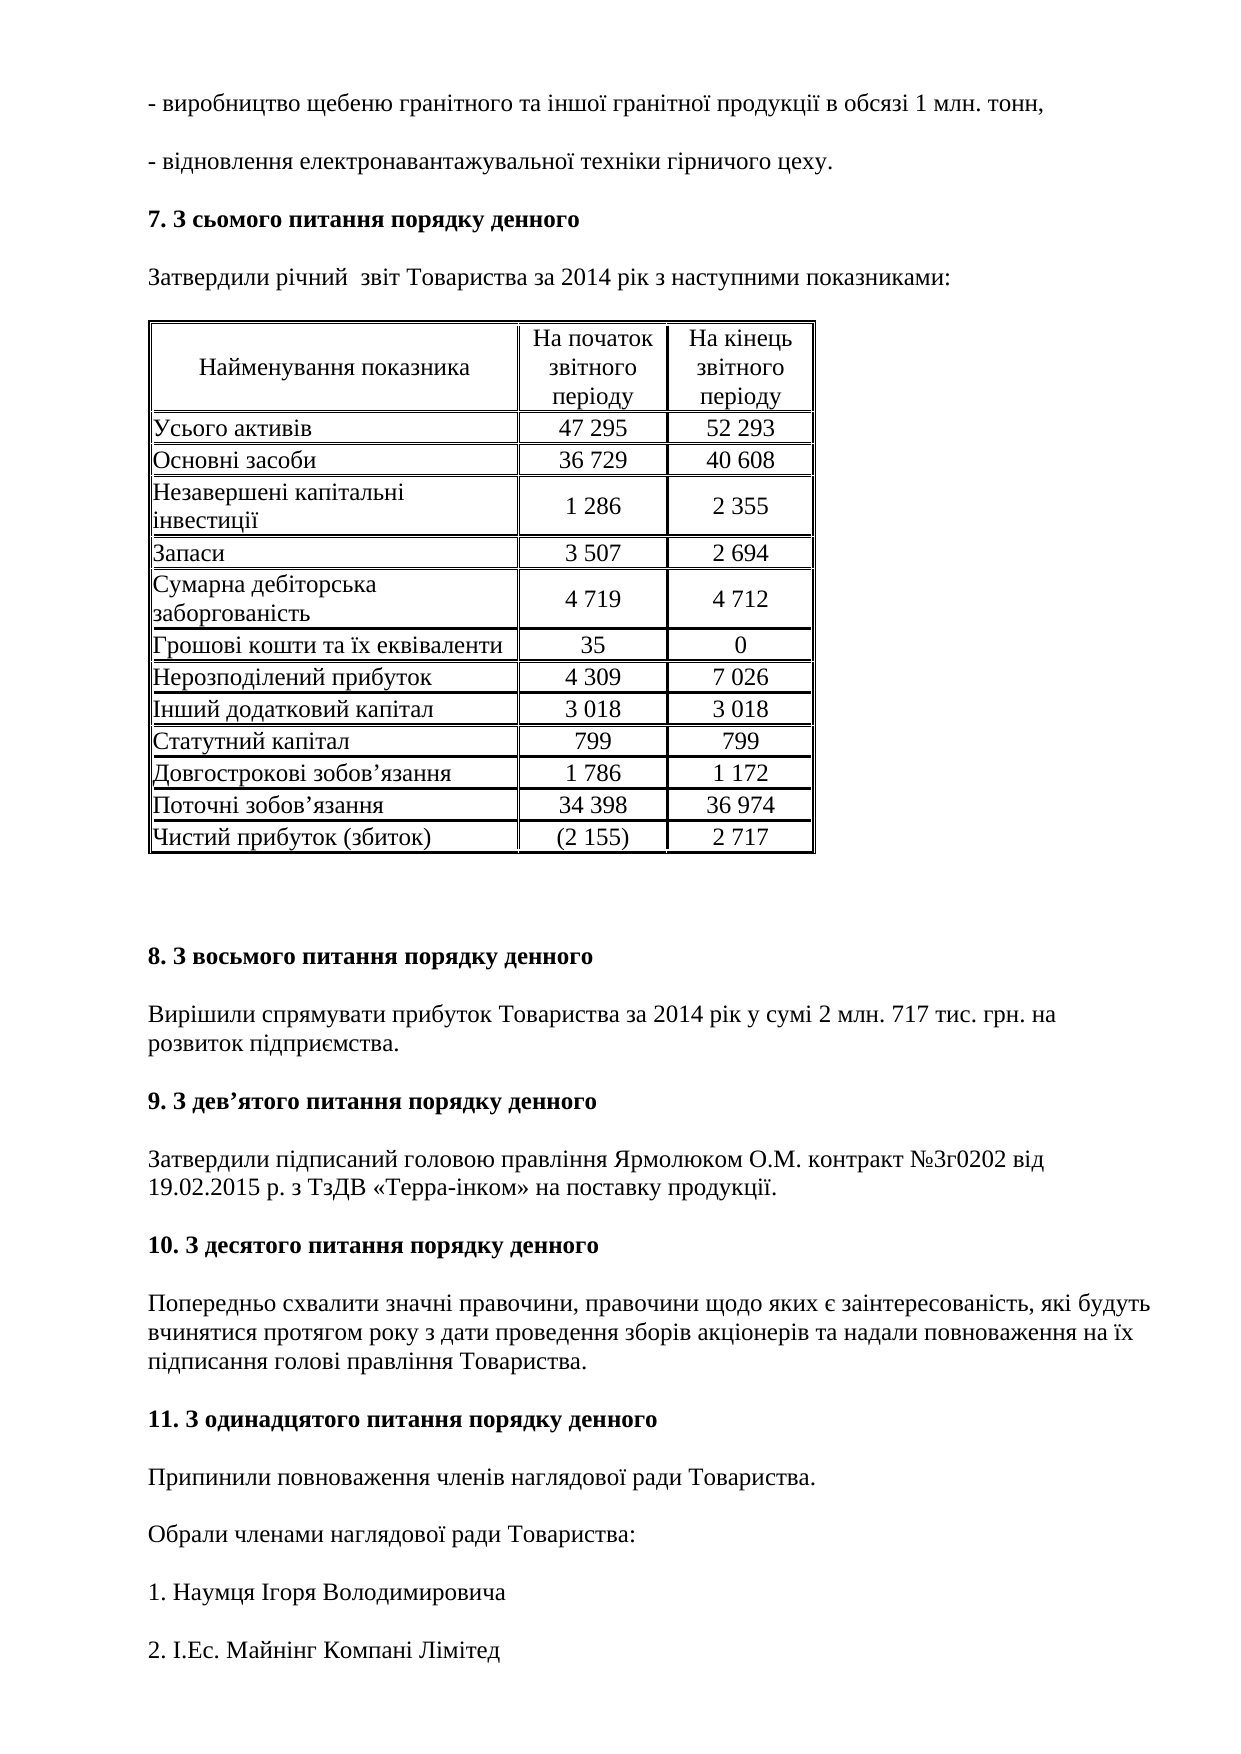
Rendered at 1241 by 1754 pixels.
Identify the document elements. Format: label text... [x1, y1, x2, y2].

table_header На кінець звітного періоду [667, 324, 812, 410]
table_cell 1 172 [669, 755, 812, 787]
table_cell 35 [520, 630, 666, 659]
table_cell 3 018 [669, 691, 812, 723]
table_cell Поточні зобов’язання [152, 787, 517, 819]
table_cell Нерозподілений прибуток [152, 659, 517, 691]
text 9. З дев’ятого питання порядку денного [148, 1086, 1152, 1114]
text Припинили повноваження членів наглядової ради Товариства. [148, 1462, 1152, 1490]
table_cell Усього активів [150, 410, 519, 442]
text - виробництво щебеню гранітного та іншої гранітної продукції в обсязі 1 млн. тонн, [148, 88, 1152, 117]
table_cell 34 398 [520, 790, 666, 819]
text Затвердили підписаний головою правління Ярмолюком О.М. контракт №3г0202 від 19.02.2015 р. з ТзДВ «Терра-інком» на поставку продукції. [148, 1144, 1152, 1201]
text Попередньо схвалити значні правочини, правочини щодо яких є заінтересованість, які будуть вчинятися протягом року з дати проведення зборів акціонерів та надали повноваження на їх підписання голові правління Товариства. [148, 1288, 1152, 1374]
text Вирішили спрямувати прибуток Товариства за 2014 рік у сумі 2 млн. 717 тис. грн. на розвиток підприємства. [148, 999, 1152, 1057]
table_cell 3 507 [520, 538, 666, 566]
text - відновлення електронавантажувальної техніки гірничого цеху. [148, 146, 1152, 175]
table_cell 0 [669, 627, 812, 659]
text 2. І.Ес. Майнінг Компані Лімітед [148, 1635, 1152, 1664]
table_cell 2 717 [667, 819, 812, 851]
text 11. З одинадцятого питання порядку денного [148, 1404, 1152, 1432]
table_cell 799 [520, 727, 666, 755]
table_cell (2 155) [519, 822, 667, 851]
table_cell Незавершені капітальні інвестиції [150, 474, 519, 534]
table_cell 36 729 [520, 445, 666, 474]
table_cell Грошові кошти та їх еквіваленти [152, 627, 517, 659]
table_cell Чистий прибуток (збиток) [152, 819, 519, 851]
table_header На початок звітного періоду [519, 322, 667, 410]
table_cell 52 293 [667, 410, 814, 442]
table_cell 1 786 [520, 758, 666, 787]
text 8. З восьмого питання порядку денного [148, 941, 1152, 970]
table_cell 4 719 [520, 570, 666, 627]
table_cell 1 286 [520, 477, 666, 534]
text 1. Наумця Ігоря Володимировича [148, 1577, 1152, 1606]
table_cell 36 974 [669, 787, 812, 819]
table_cell 47 295 [520, 413, 666, 442]
table_header Найменування показника [152, 324, 519, 410]
table_cell Інший додатковий капітал [152, 691, 517, 723]
table_cell 2 694 [669, 534, 813, 566]
table_cell 4 309 [520, 663, 666, 691]
text Затвердили річний звіт Товариства за 2014 рік з наступними показниками: [148, 262, 1152, 291]
table_cell 3 018 [520, 694, 666, 723]
table_cell Довгострокові зобов’язання [152, 755, 517, 787]
table_cell 2 355 [667, 474, 814, 534]
text Обрали членами наглядової ради Товариства: [148, 1519, 1152, 1548]
table_cell Запаси [152, 534, 517, 566]
text 7. З сьомого питання порядку денного [148, 204, 1152, 233]
table_cell 799 [669, 723, 813, 755]
text 10. З десятого питання порядку денного [148, 1230, 1152, 1259]
table_cell Основні засоби [150, 442, 519, 474]
table_cell 4 712 [669, 566, 813, 627]
table_cell 40 608 [667, 442, 814, 474]
table_cell 7 026 [669, 659, 813, 691]
table_cell Статутний капітал [152, 723, 517, 755]
table_cell Сумарна дебіторська заборгованість [152, 566, 517, 627]
